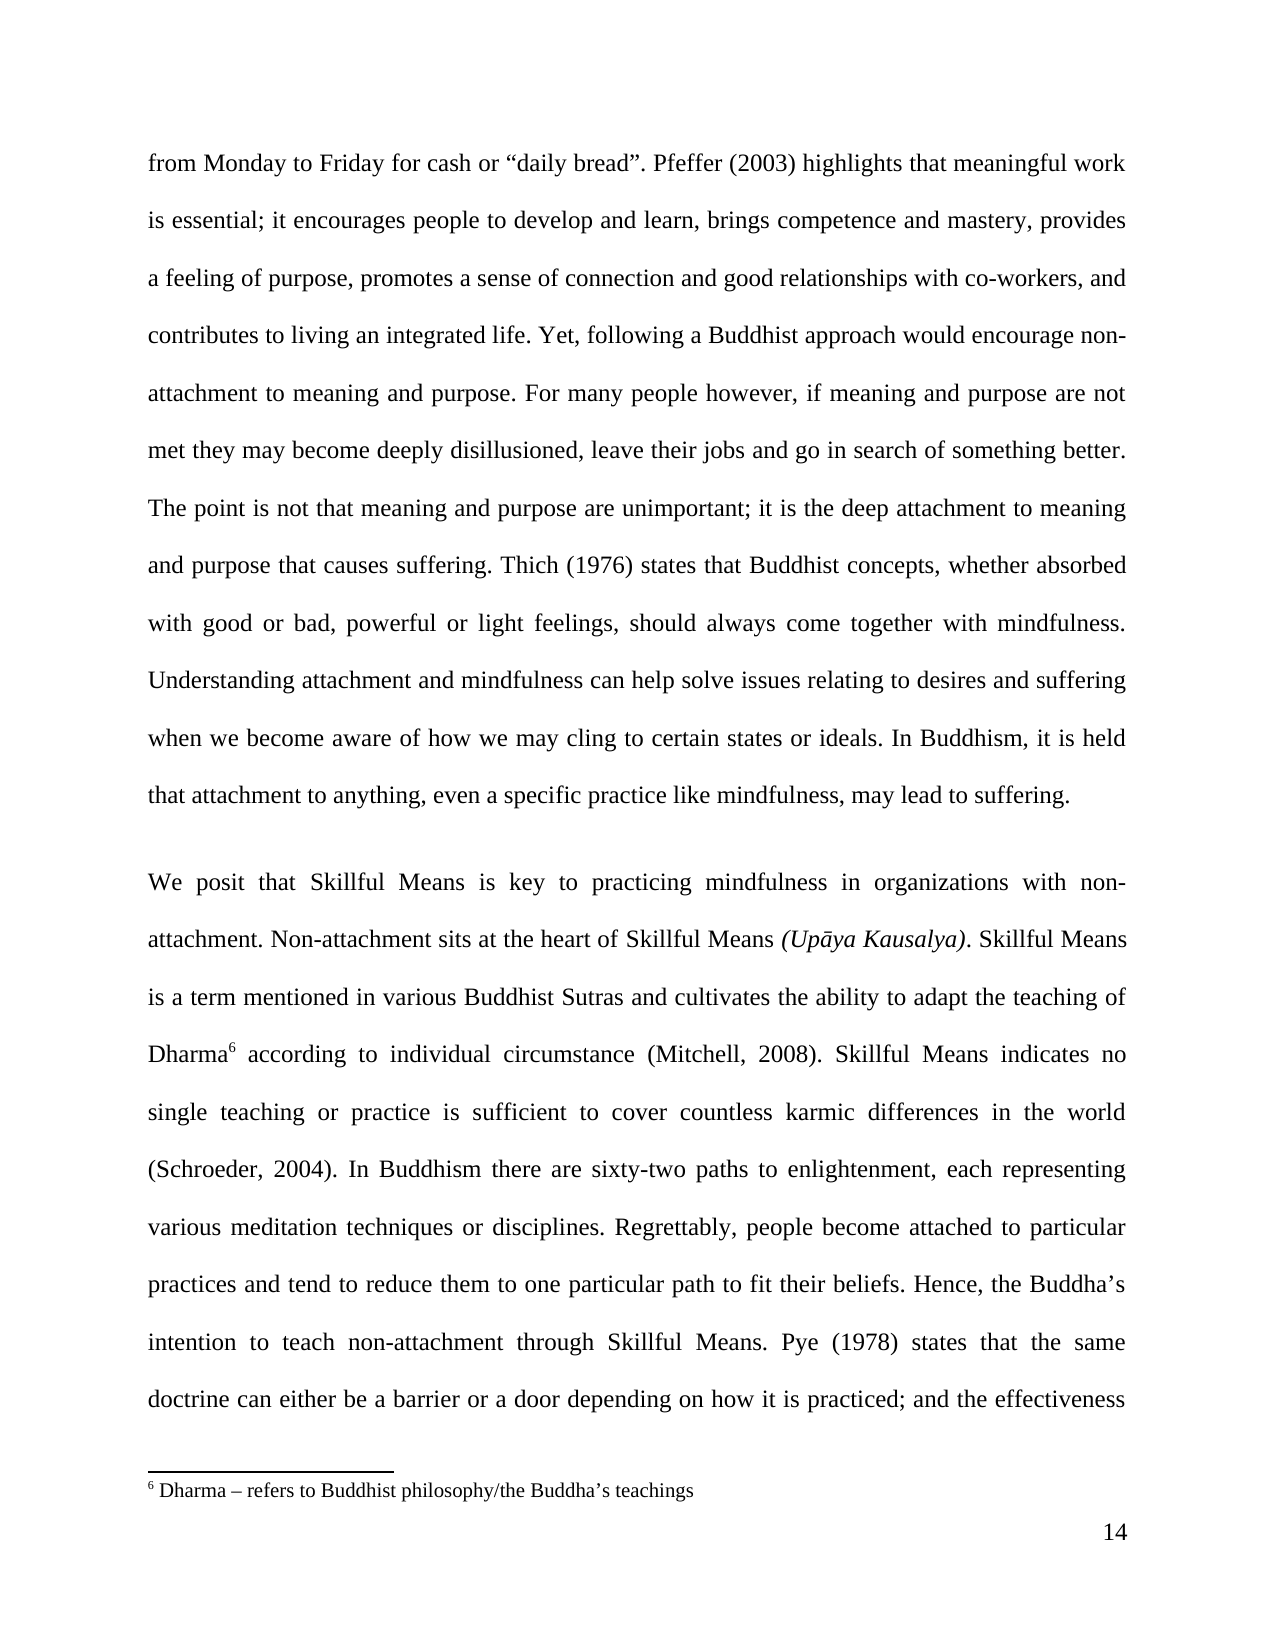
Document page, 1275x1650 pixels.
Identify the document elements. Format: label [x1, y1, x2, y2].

text [148, 867, 1127, 1413]
text [148, 148, 1127, 809]
